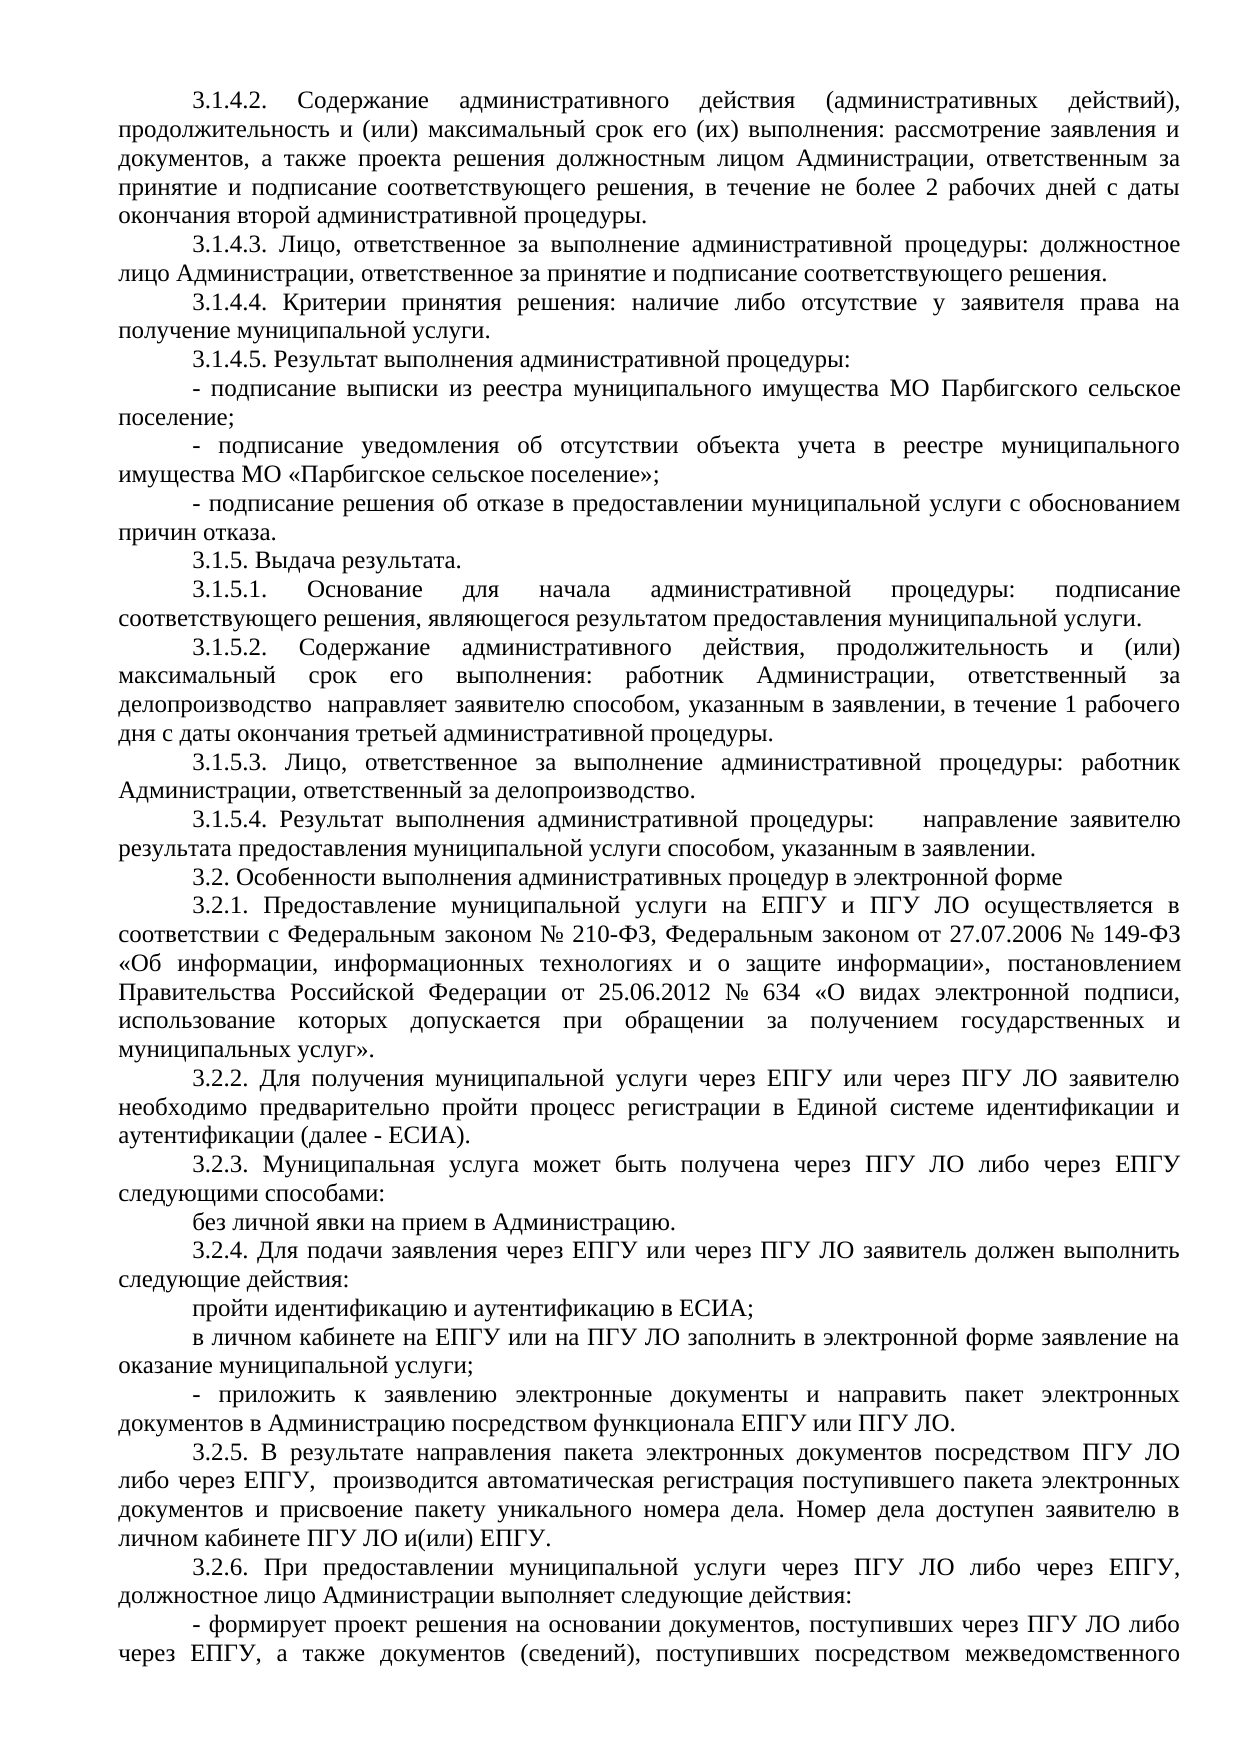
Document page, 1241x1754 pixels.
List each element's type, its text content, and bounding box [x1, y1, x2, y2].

text 3.2.5. В результате направления пакета электронных документов посредством ПГУ ЛО либо через ЕПГУ, производится автоматическая регистрация поступившего пакета электронных документов и присвоение пакету уникального номера дела. Номер дела доступен заявителю в личном кабинете ПГУ ЛО и(или) ЕПГУ. [118, 1437, 1181, 1552]
text - подписание решения об отказе в предоставлении муниципальной услуги с обоснованием причин отказа. [118, 488, 1181, 546]
text 3.2.6. При предоставлении муниципальной услуги через ПГУ ЛО либо через ЕПГУ, должностное лицо Администрации выполняет следующие действия: [118, 1552, 1181, 1609]
text 3.1.4.3. Лицо, ответственное за выполнение административной процедуры: должностное лицо Администрации, ответственное за принятие и подписание соответствующего решения. [118, 229, 1181, 287]
text 3.1.5. Выдача результата. [118, 546, 1181, 574]
text 3.1.4.2. Содержание административного действия (административных действий), продолжительность и (или) максимальный срок его (их) выполнения: рассмотрение заявления и документов, а также проекта решения должностным лицом Администрации, ответственным за принятие и подписание соответствующего решения, в течение не более 2 рабочих дней с даты окончания второй административной процедуры. [118, 86, 1181, 229]
text в личном кабинете на ЕПГУ или на ПГУ ЛО заполнить в электронной форме заявление на оказание муниципальной услуги; [118, 1322, 1181, 1379]
text 3.1.5.3. Лицо, ответственное за выполнение административной процедуры: работник Администрации, ответственный за делопроизводство. [118, 747, 1181, 804]
text 3.2.1. Предоставление муниципальной услуги на ЕПГУ и ПГУ ЛО осуществляется в соответствии с Федеральным законом № 210-ФЗ, Федеральным законом от 27.07.2006 № 149-ФЗ «Об информации, информационных технологиях и о защите информации», постановлением Правительства Российской Федерации от 25.06.2012 № 634 «О видах электронной подписи, использование которых допускается при обращении за получением государственных и муниципальных услуг». [118, 891, 1181, 1063]
text - приложить к заявлению электронные документы и направить пакет электронных документов в Администрацию посредством функционала ЕПГУ или ПГУ ЛО. [118, 1379, 1181, 1437]
text пройти идентификацию и аутентификацию в ЕСИА; [118, 1293, 1181, 1322]
text 3.2.2. Для получения муниципальной услуги через ЕПГУ или через ПГУ ЛО заявителю необходимо предварительно пройти процесс регистрации в Единой системе идентификации и аутентификации (далее - ЕСИА). [118, 1063, 1181, 1149]
text 3.1.5.2. Содержание административного действия, продолжительность и (или) максимальный срок его выполнения: работник Администрации, ответственный за делопроизводство направляет заявителю способом, указанным в заявлении, в течение 1 рабочего дня с даты окончания третьей административной процедуры. [118, 632, 1181, 747]
text без личной явки на прием в Администрацию. [118, 1207, 1181, 1236]
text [118, 1609, 1181, 1667]
text 3.1.5.4. Результат выполнения административной процедуры: направление заявителю результата предоставления муниципальной услуги способом, указанным в заявлении. [118, 804, 1181, 862]
text - подписание выписки из реестра муниципального имущества МО Парбигского сельское поселение; [118, 373, 1181, 431]
text 3.2. Особенности выполнения административных процедур в электронной форме [118, 862, 1181, 891]
text 3.1.4.4. Критерии принятия решения: наличие либо отсутствие у заявителя права на получение муниципальной услуги. [118, 287, 1181, 344]
text 3.2.4. Для подачи заявления через ЕПГУ или через ПГУ ЛО заявитель должен выполнить следующие действия: [118, 1236, 1181, 1293]
text 3.1.5.1. Основание для начала административной процедуры: подписание соответствующего решения, являющегося результатом предоставления муниципальной услуги. [118, 574, 1181, 632]
text 3.2.3. Муниципальная услуга может быть получена через ПГУ ЛО либо через ЕПГУ следующими способами: [118, 1149, 1181, 1207]
text - подписание уведомления об отсутствии объекта учета в реестре муниципального имущества МО «Парбигское сельское поселение»; [118, 431, 1181, 488]
text 3.1.4.5. Результат выполнения административной процедуры: [118, 344, 1181, 373]
